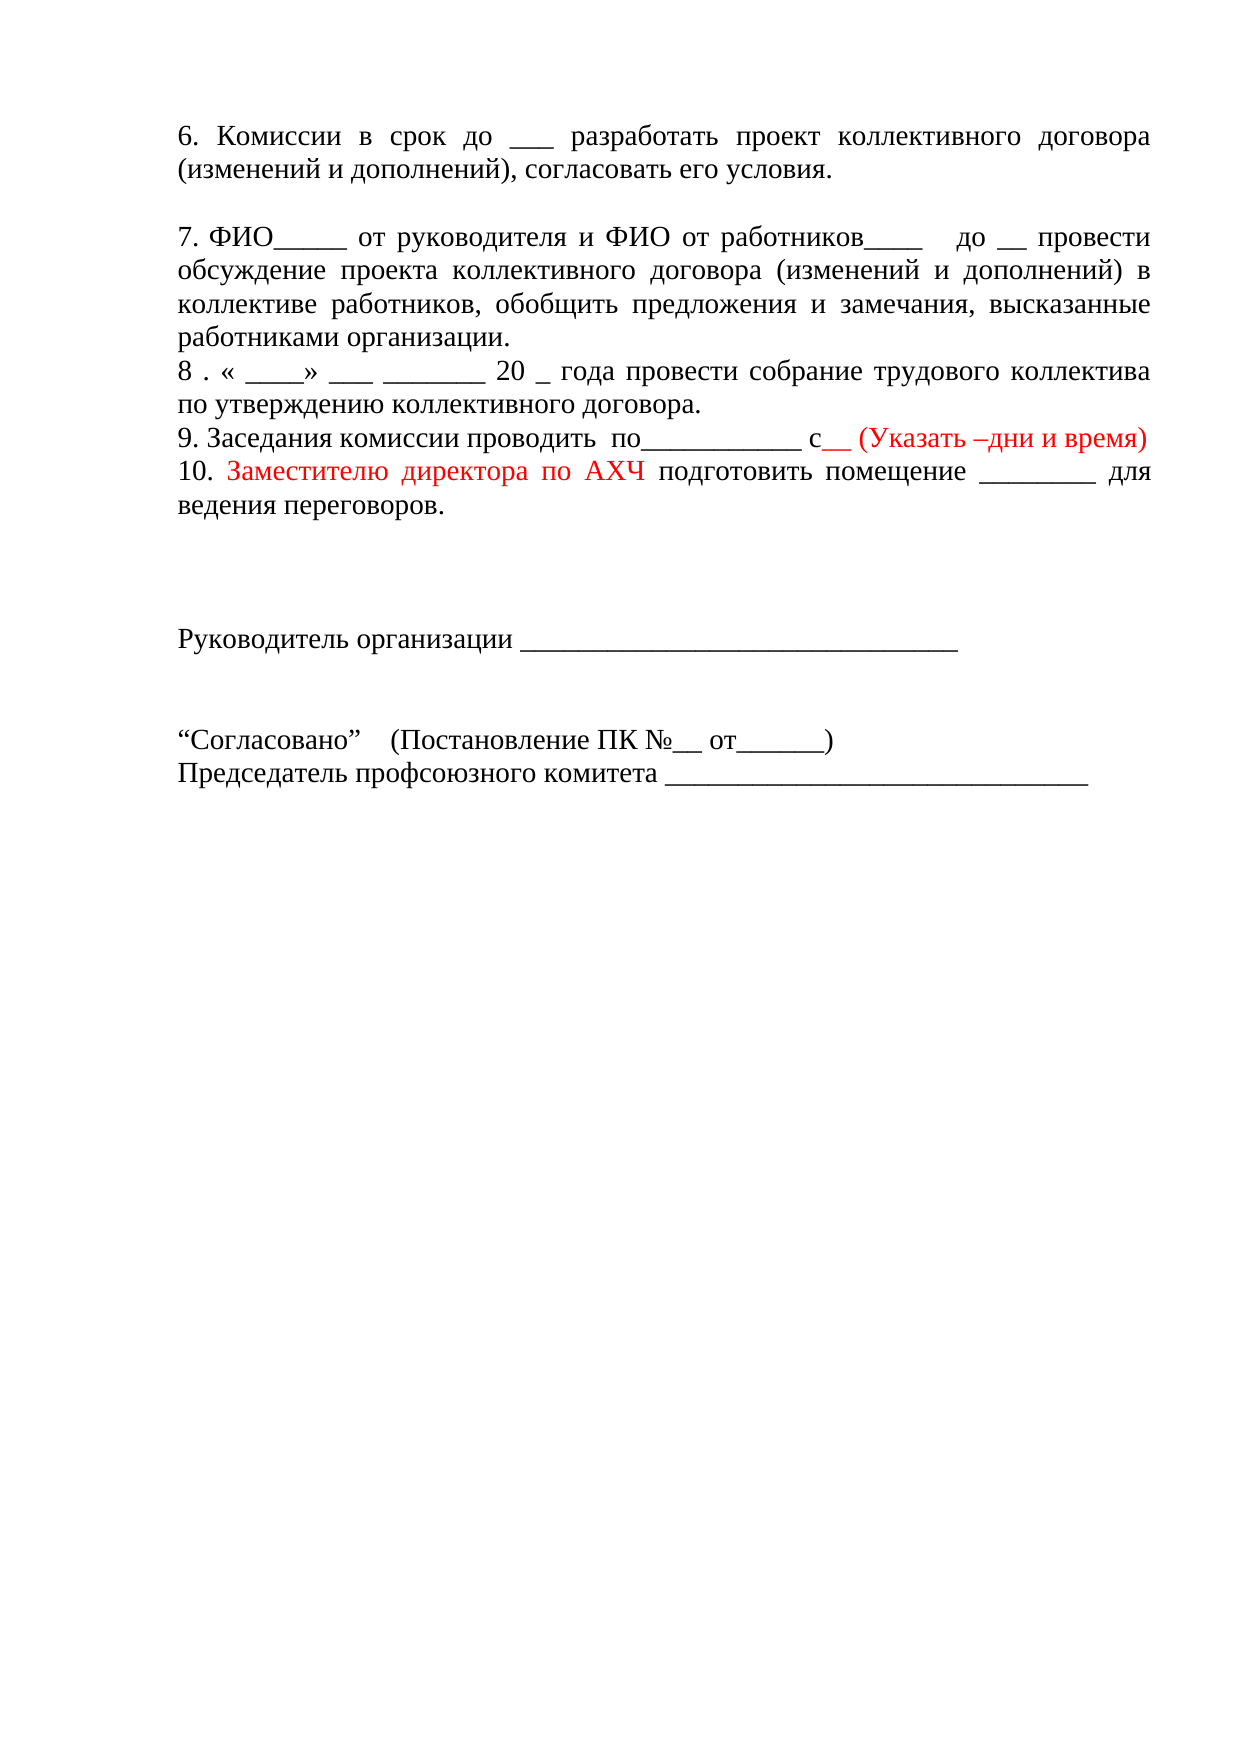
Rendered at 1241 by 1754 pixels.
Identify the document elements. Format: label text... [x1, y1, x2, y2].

text “Согласовано” (Постановление ПК №__ от______) [177, 722, 1152, 755]
text 10. Заместителю директора по АХЧ подготовить помещение ________ для ведения переговоров. [177, 453, 1152, 521]
text 9. Заседания комиссии проводить по___________ с__ (Указать –дни и время) [177, 420, 1152, 453]
text Председатель профсоюзного комитета _____________________________ [177, 755, 1152, 789]
text 7. ФИО_____ от руководителя и ФИО от работников____ до __ провести обсуждение проекта коллективного договора (изменений и дополнений) в коллективе работников, обобщить предложения и замечания, высказанные работниками организации. [177, 219, 1152, 353]
text 8 . « ____» ___ _______ 20 _ года провести собрание трудового коллектива по утверждению коллективного договора. [177, 353, 1152, 420]
text Руководитель организации ______________________________ [177, 621, 1152, 655]
text 6. Комиссии в срок до ___ разработать проект коллективного договора (изменений и дополнений), согласовать его условия. [177, 118, 1152, 185]
